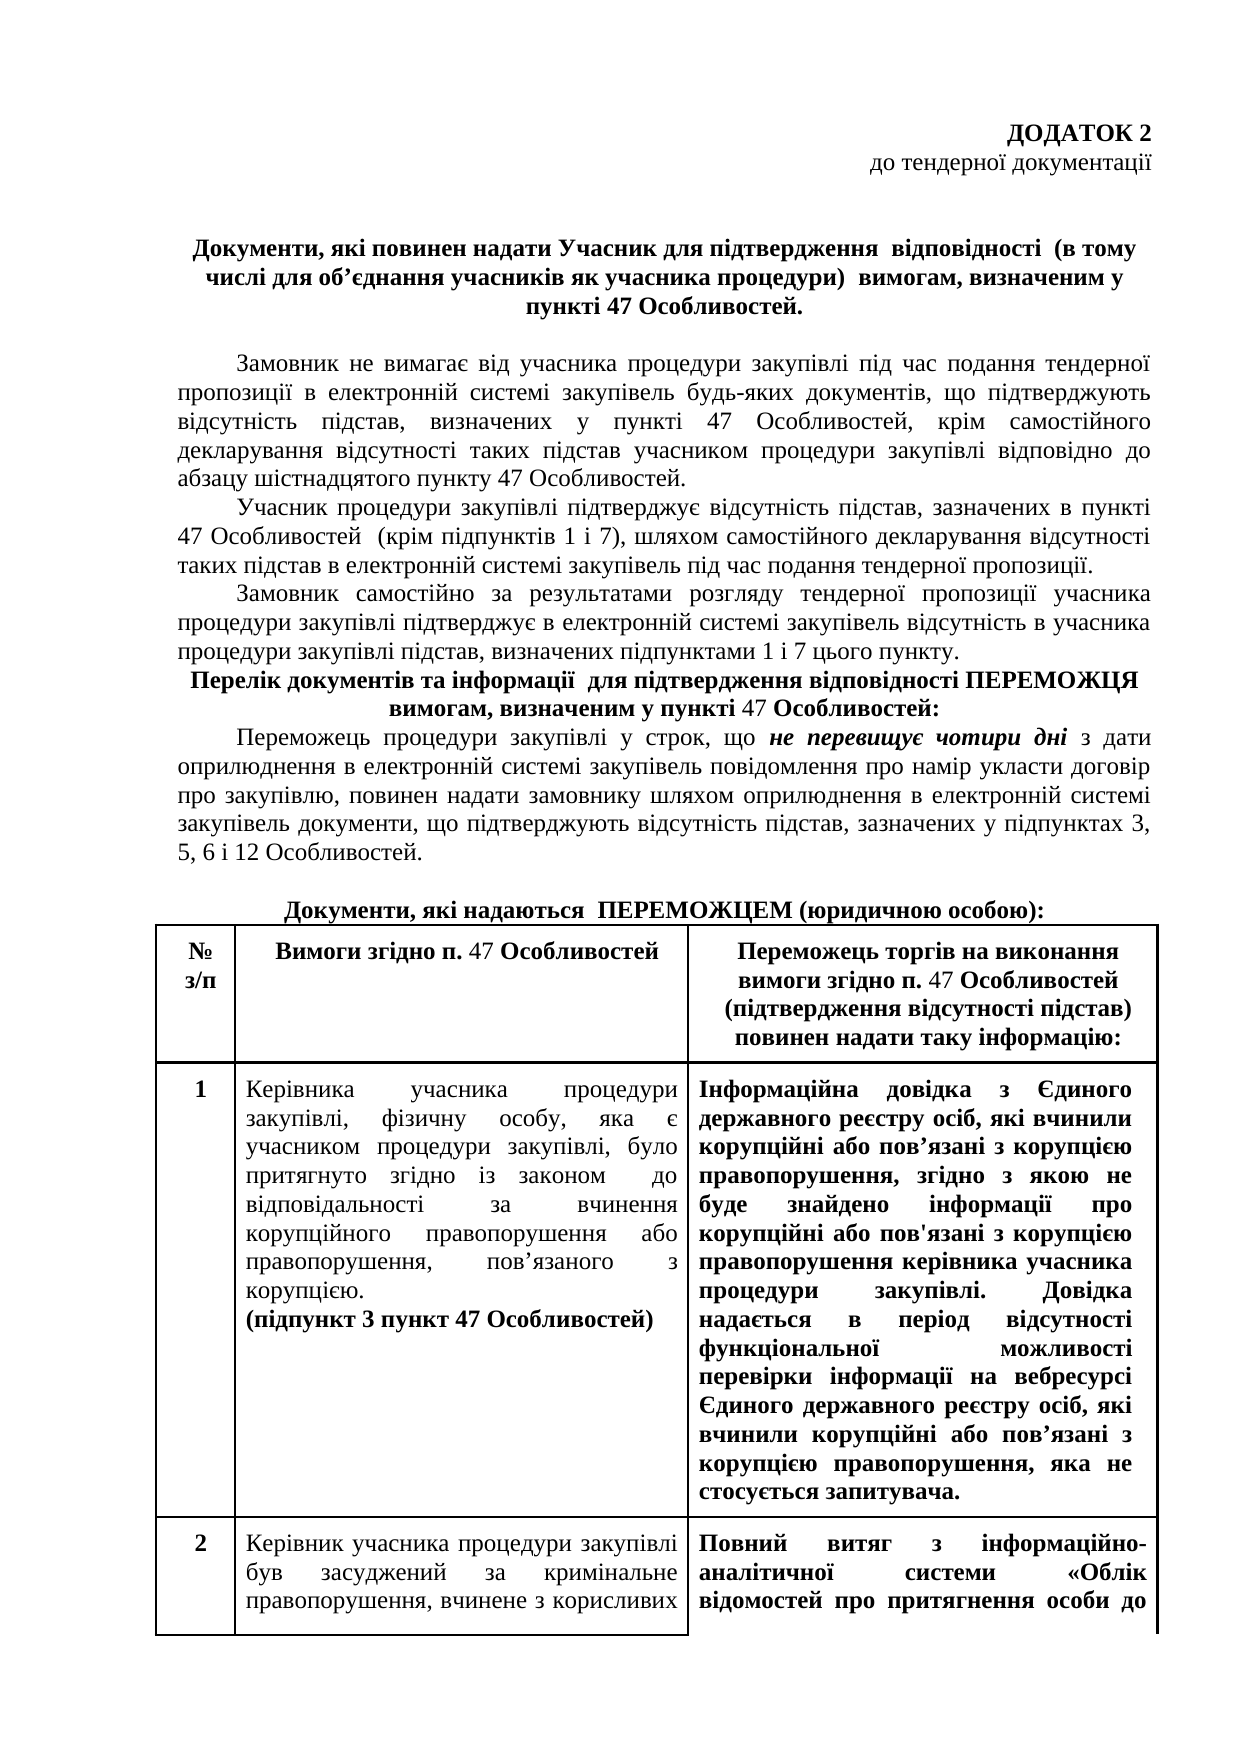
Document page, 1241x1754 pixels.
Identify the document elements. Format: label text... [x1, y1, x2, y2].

table_header Переможець торгів на виконання вимоги згідно п. 47 Особливостей (підтвердження відсутності підстав) повинен надати таку інформацію: [689, 926, 1156, 1061]
table_cell 2 [157, 1518, 234, 1634]
text до тендерної документації [177, 147, 1152, 176]
table_header Вимоги згідно п. 47 Особливостей [236, 926, 687, 1061]
table_cell Керівника учасника процедури закупівлі, фізичну особу, яка є учасником процедури закупівлі, було притягнуто згідно із законом до відповідальності за вчинення корупційного правопорушення або правопорушення, пов’язаного з корупцією. (підпункт 3 пункт 47 Особливостей) [236, 1064, 687, 1516]
text Замовник самостійно за результатами розгляду тендерної пропозиції учасника процедури закупівлі підтверджує в електронній системі закупівель відсутність в учасника процедури закупівлі підстав, визначених підпунктами 1 і 7 цього пункту. [177, 578, 1152, 665]
text Замовник не вимагає від учасника процедури закупівлі під час подання тендерної пропозиції в електронній системі закупівель будь-яких документів, що підтверджують відсутність підстав, визначених у пункті 47 Особливостей, крім самостійного декларування відсутності таких підстав учасником процедури закупівлі відповідно до абзацу шістнадцятого пункту 47 Особливостей. [177, 348, 1152, 492]
text Документи, які надаються ПЕРЕМОЖЦЕМ (юридичною особою): [177, 895, 1152, 923]
table_header № з/п [157, 926, 234, 1061]
text Учасник процедури закупівлі підтверджує відсутність підстав, зазначених в пункті 47 Особливостей (крім підпунктів 1 і 7), шляхом самостійного декларування відсутності таких підстав в електронній системі закупівель під час подання тендерної пропозиції. [177, 492, 1152, 578]
text Перелік документів та інформації для підтвердження відповідності ПЕРЕМОЖЦЯ вимогам, визначеним у пункті 47 Особливостей: [177, 665, 1152, 722]
table_cell Інформаційна довідка з Єдиного державного реєстру осіб, які вчинили корупційні або пов’язані з корупцією правопорушення, згідно з якою не буде знайдено інформації про корупційні або пов'язані з корупцією правопорушення керівника учасника процедури закупівлі. Довідка надається в період відсутності функціональної можливості перевірки інформації на вебресурсі Єдиного державного реєстру осіб, які вчинили корупційні або пов’язані з корупцією правопорушення, яка не стосується запитувача. [689, 1064, 1156, 1516]
text ДОДАТОК 2 [177, 118, 1152, 147]
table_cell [689, 1518, 1156, 1634]
table_cell 1 [157, 1064, 234, 1516]
text Документи, які повинен надати Учасник для підтвердження відповідності (в тому числі для об’єднання учасників як учасника процедури) вимогам, визначеним у пункті 47 Особливостей. [177, 233, 1152, 320]
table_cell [236, 1518, 687, 1634]
text Переможець процедури закупівлі у строк, що не перевищує чотири дні з дати оприлюднення в електронній системі закупівель повідомлення про намір укласти договір про закупівлю, повинен надати замовнику шляхом оприлюднення в електронній системі закупівель документи, що підтверджують відсутність підстав, зазначених у підпунктах 3, 5, 6 і 12 Особливостей. [177, 722, 1152, 866]
